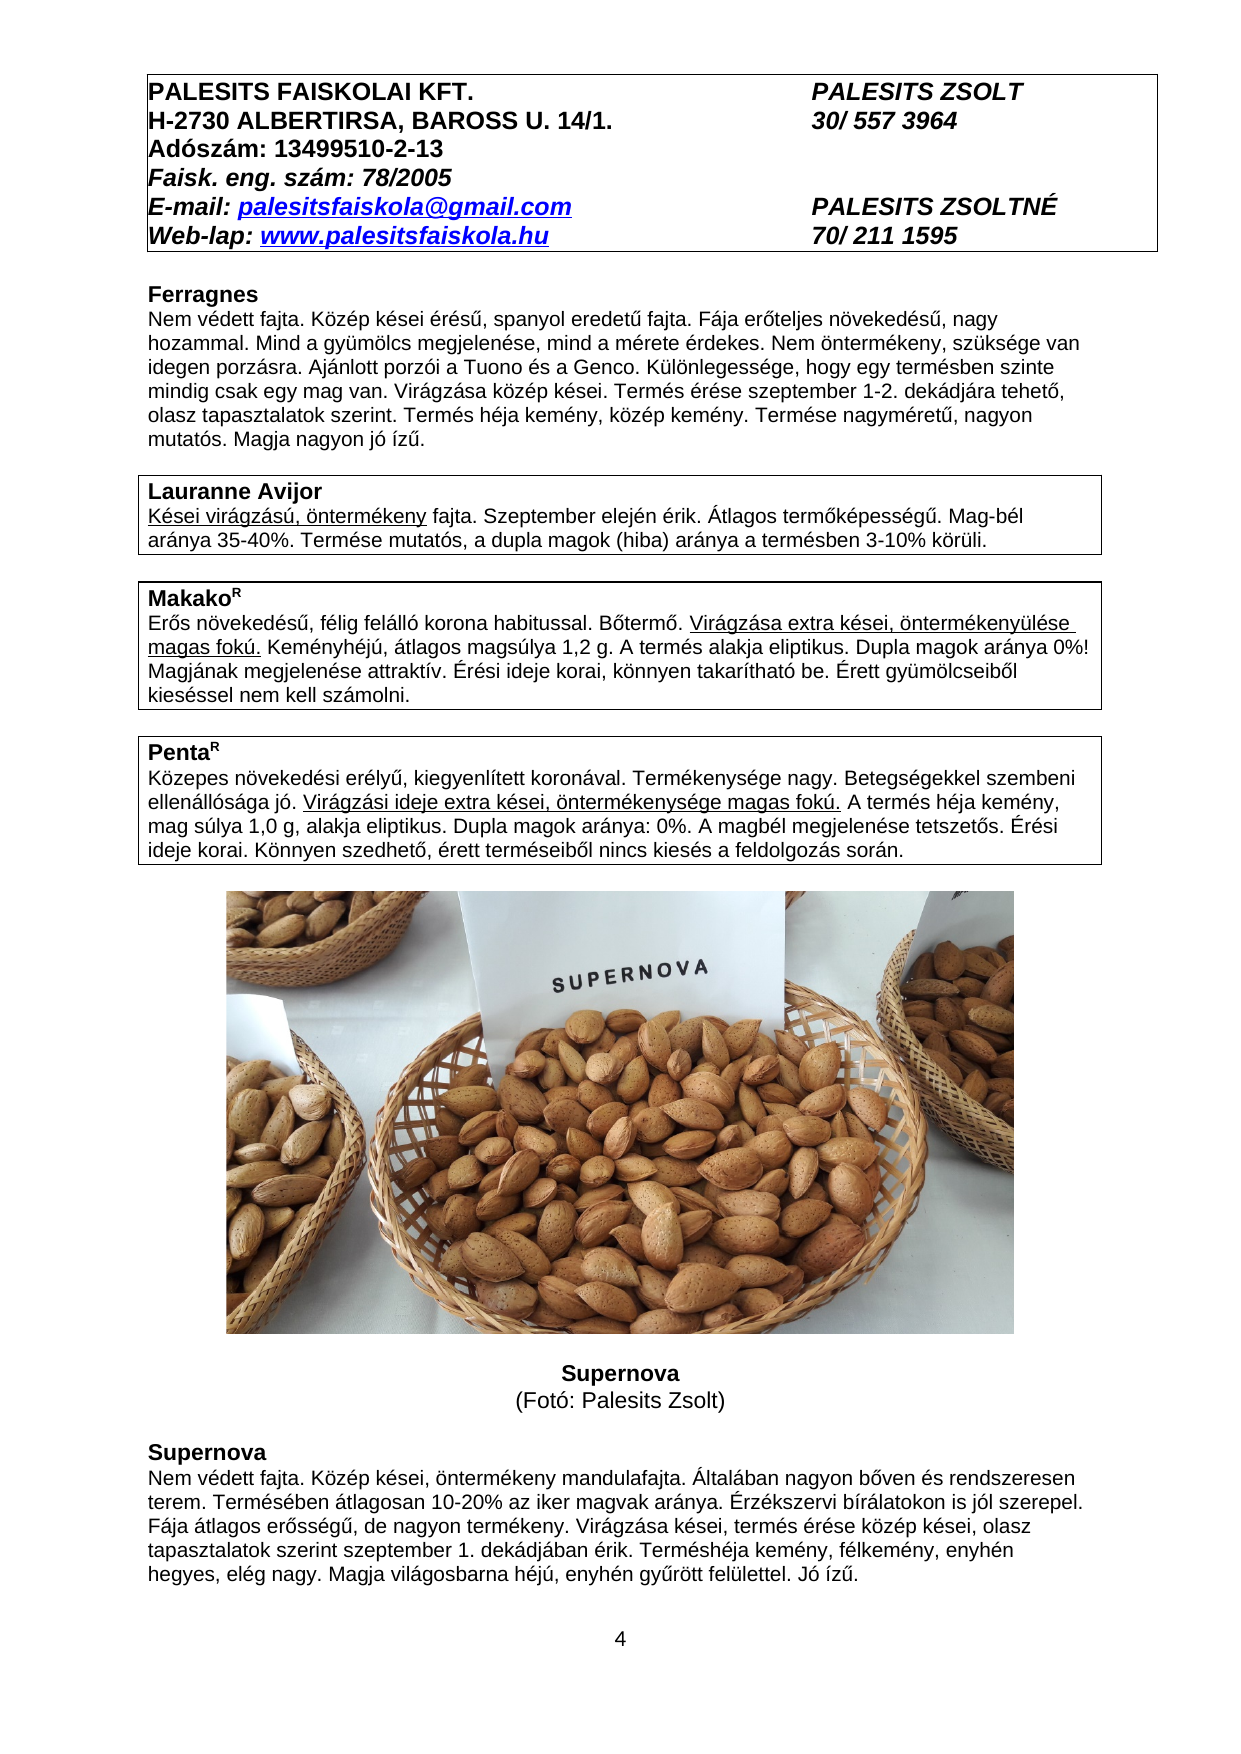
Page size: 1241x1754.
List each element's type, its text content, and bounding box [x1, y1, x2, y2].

text Nem védett fajta. Közép kései érésű, spanyol eredetű fajta. Fája erőteljes növekedésű, nagy hozammal. Mind a gyümölcs megjelenése, mind a mérete érdekes. Nem öntermékeny, szüksége van idegen porzásra. Ajánlott porzói a Tuono és a Genco. Különlegessége, hogy egy termésben szinte mindig csak egy mag van. Virágzása közép kései. Termés érése szeptember 1-2. dekádjára tehető, olasz tapasztalatok szerint. Termés héja kemény, közép kemény. Termése nagyméretű, nagyon mutatós. Magja nagyon jó ízű. [148, 307, 1093, 451]
text Magjának megjelenése attraktív. Érési ideje korai, könnyen takarítható be. Érett gyümölcseiből kieséssel nem kell számolni. [139, 656, 1101, 709]
text PentaR [139, 737, 1101, 763]
text Ferragnes [148, 281, 1093, 307]
text Supernova [148, 1360, 1093, 1387]
text Supernova [148, 1439, 1093, 1466]
text Kései virágzású, öntermékeny fajta. Szeptember elején érik. Átlagos termőképességű. Mag-bél aránya 35-40%. Termése mutatós, a dupla magok (hiba) aránya a termésben 3-10% körüli. [139, 501, 1101, 554]
picture [226, 891, 1014, 1334]
text (Fotó: Palesits Zsolt) [148, 1387, 1093, 1413]
text Nem védett fajta. Közép kései, öntermékeny mandulafajta. Általában nagyon bőven és rendszeresen terem. Termésében átlagosan 10-20% az iker magvak aránya. Érzékszervi bírálatokon is jól szerepel. Fája átlagos erősségű, de nagyon termékeny. Virágzása kései, termés érése közép kései, olasz tapasztalatok szerint szeptember 1. dekádjában érik. Terméshéja kemény, félkemény, enyhén hegyes, elég nagy. Magja világosbarna héjú, enyhén gyűrött felülettel. Jó ízű. [148, 1466, 1093, 1586]
text Közepes növekedési erélyű, kiegyenlített koronával. Termékenysége nagy. Betegségekkel szembeni ellenállósága jó. Virágzási ideje extra kései, öntermékenysége magas fokú. A termés héja kemény, mag súlya 1,0 g, alakja eliptikus. Dupla magok aránya: 0%. A magbél megjelenése tetszetős. Érési ideje korai. Könnyen szedhető, érett terméseiből nincs kiesés a feldolgozás során. [139, 763, 1101, 864]
text Lauranne Avijor [139, 476, 1101, 501]
text MakakoR [139, 583, 1101, 611]
text Erős növekedésű, félig felálló korona habitussal. Bőtermő. Virágzása extra kései, öntermékenyülése magas fokú. Keményhéjú, átlagos magsúlya 1,2 g. A termés alakja eliptikus. Dupla magok aránya 0%! [148, 611, 1093, 656]
